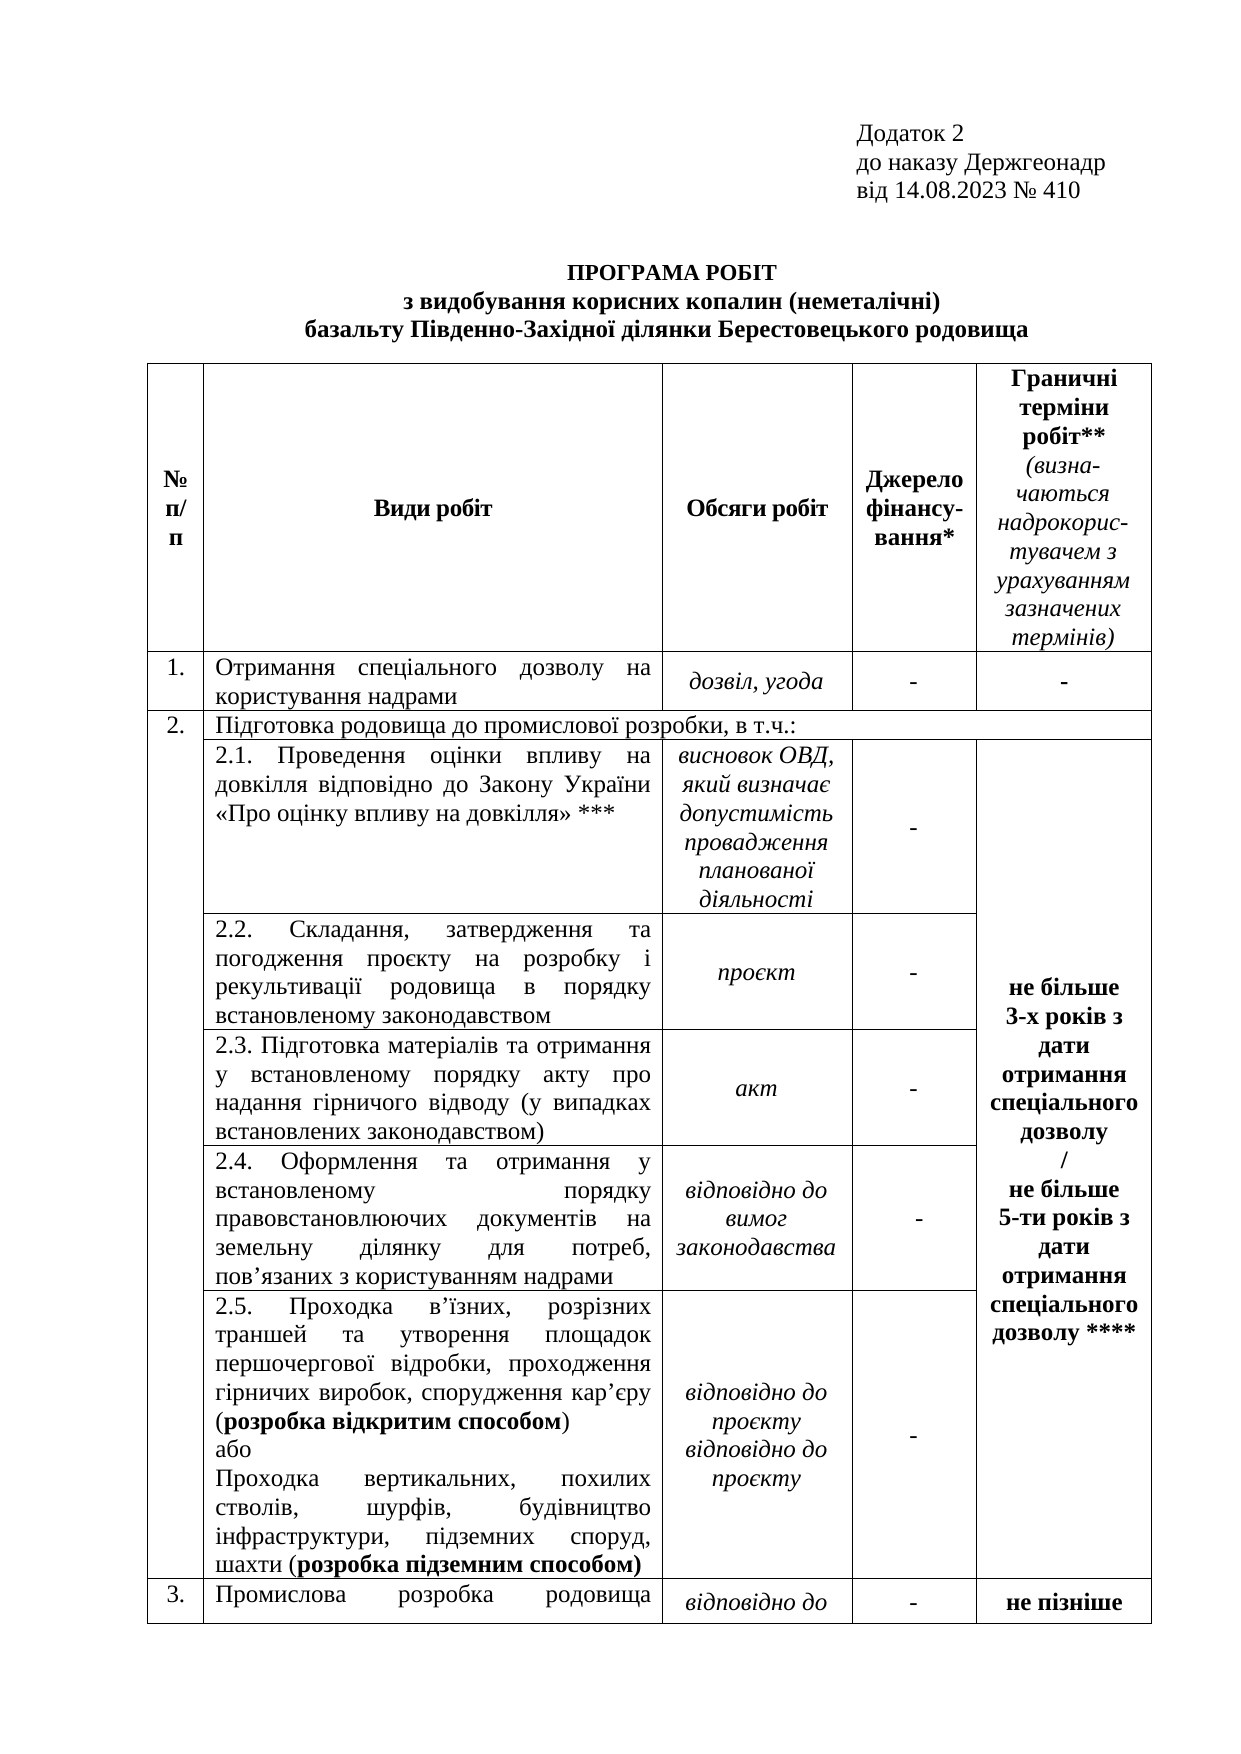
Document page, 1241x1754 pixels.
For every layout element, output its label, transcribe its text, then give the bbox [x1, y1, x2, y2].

table_cell - [853, 652, 976, 709]
text від 14.08.2023 № 410 [856, 176, 1181, 204]
table_cell - [853, 1579, 976, 1623]
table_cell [204, 1579, 662, 1623]
table_cell - [853, 1291, 976, 1578]
table_cell 2.2. Складання, затвердження та погодження проєкту на розробку і рекультивації родовища в порядку встановленому законодавством [204, 914, 662, 1029]
table_cell 3. [148, 1579, 203, 1623]
table_cell висновок ОВД, який визначає допустимість провадження планованої діяльності [663, 740, 852, 913]
table_cell - [853, 1030, 976, 1145]
table_header Джерело фінансу-вання* [853, 364, 976, 651]
table_cell не більше 3-х років з дати отримання спеціального дозволу / не більше 5-ти років з дати отримання спеціального дозволу **** [977, 740, 1151, 1578]
text з видобування корисних копалин (неметалічні) [162, 286, 1181, 314]
table_cell Отримання спеціального дозволу на користування надрами [204, 652, 662, 709]
table_cell відповідно до вимог законодавства [663, 1146, 852, 1290]
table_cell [663, 1579, 852, 1623]
table_header Види робіт [204, 364, 662, 651]
table_cell 2.5. Проходка в’їзних, розрізних траншей та утворення площадок першочергової відробки, проходження гірничих виробок, спорудження кар’єру (розробка відкритим способом) або Проходка вертикальних, похилих стволів, шурфів, будівництво інфраструктури, підземних споруд, шахти (розробка підземним способом) [204, 1291, 662, 1578]
text базальту Південно-Західної ділянки Берестовецького родовища [162, 314, 1171, 343]
table_header Граничні терміни робіт** (визна-чаються надрокорис-тувачем з урахуванням зазначених термінів) [977, 364, 1151, 651]
table_cell Підготовка родовища до промислової розробки, в т.ч.: [204, 711, 1151, 739]
table_cell 2.1. Проведення оцінки впливу на довкілля відповідно до Закону України «Про оцінку впливу на довкілля» *** [204, 740, 662, 913]
table_cell акт [663, 1030, 852, 1145]
table_cell - [853, 740, 976, 913]
table_cell відповідно до проєкту відповідно до проєкту [663, 1291, 852, 1578]
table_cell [977, 1579, 1151, 1623]
table_cell 2.3. Підготовка матеріалів та отримання у встановленому порядку акту про надання гірничого відводу (у випадках встановлених законодавством) [204, 1030, 662, 1145]
table_header Обсяги робіт [663, 364, 852, 651]
table_cell - [853, 914, 976, 1029]
table_cell 2.4. Оформлення та отримання у встановленому порядку правовстановлюючих документів на земельну ділянку для потреб, пов’язаних з користуванням надрами [204, 1146, 662, 1290]
table_cell проєкт [663, 914, 852, 1029]
table_cell - [853, 1146, 976, 1290]
text до наказу Держгеонадр [856, 147, 1181, 176]
table_cell 2. [148, 711, 203, 1578]
table_header № п/п [148, 364, 203, 651]
text Додаток 2 [856, 118, 1181, 147]
table_cell - [977, 652, 1151, 709]
table_cell дозвіл, угода [663, 652, 852, 709]
table_cell 1. [148, 652, 203, 709]
text ПРОГРАМА РОБІТ [162, 259, 1181, 286]
